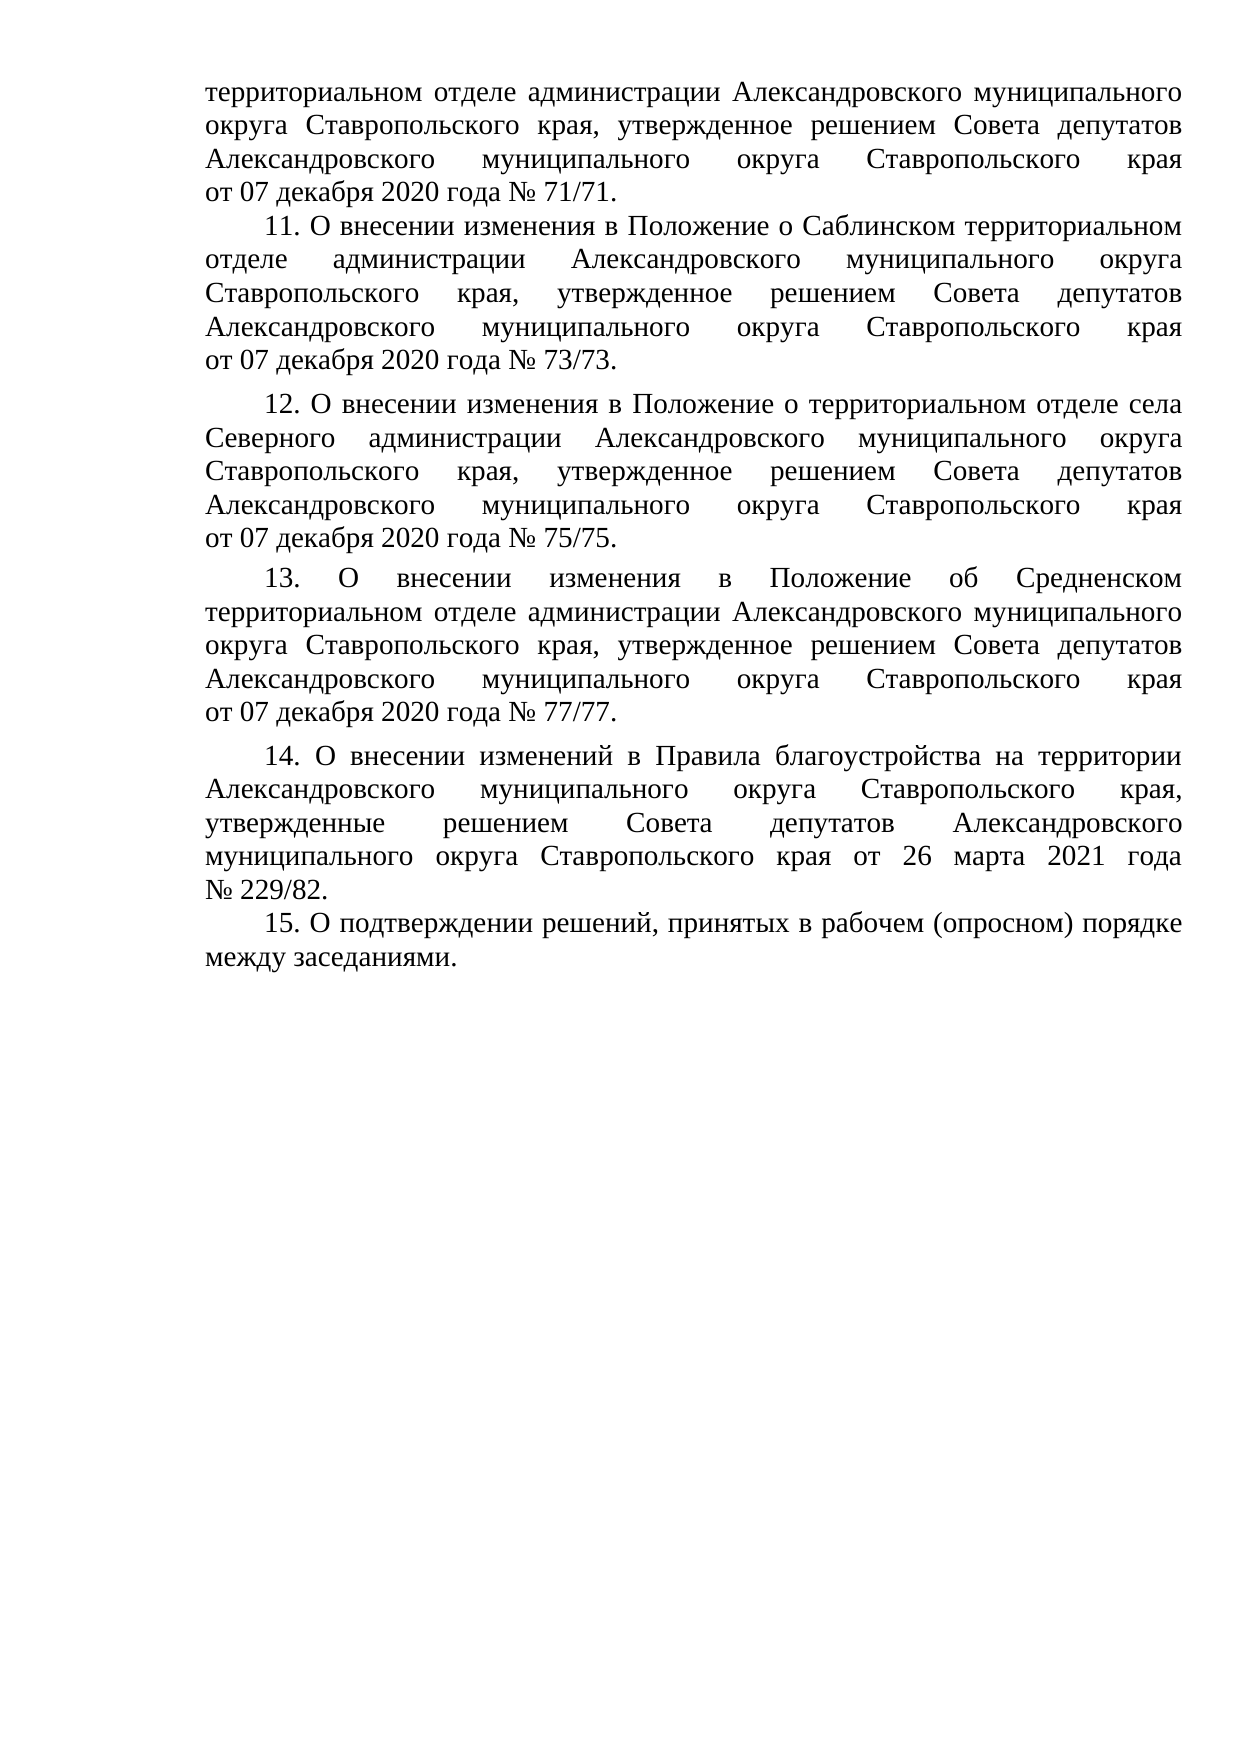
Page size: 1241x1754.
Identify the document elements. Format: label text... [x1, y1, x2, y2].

table_cell 13. О внесении изменения в Положение об Средненском территориальном отделе администрации Александровского муниципального округа Ставропольского края, утвержденное решением Совета депутатов Александровского муниципального округа Ставропольского края от 07 декабря 2020 года № 77/77. [194, 560, 1194, 738]
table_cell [194, 74, 1194, 208]
table_cell 12. О внесении изменения в Положение о территориальном отделе села Северного администрации Александровского муниципального округа Ставропольского края, утвержденное решением Совета депутатов Александровского муниципального округа Ставропольского края от 07 декабря 2020 года № 75/75. [194, 386, 1194, 560]
table_cell 14. О внесении изменений в Правила благоустройства на территории Александровского муниципального округа Ставропольского края, утвержденные решением Совета депутатов Александровского муниципального округа Ставропольского края от 26 марта 2021 года № 229/82. [194, 738, 1194, 905]
table_cell 11. О внесении изменения в Положение о Саблинском территориальном отделе администрации Александровского муниципального округа Ставропольского края, утвержденное решением Совета депутатов Александровского муниципального округа Ставропольского края от 07 декабря 2020 года № 73/73. [194, 208, 1194, 386]
table_cell 15. О подтверждении решений, принятых в рабочем (опросном) порядке между заседаниями. [194, 905, 1194, 977]
